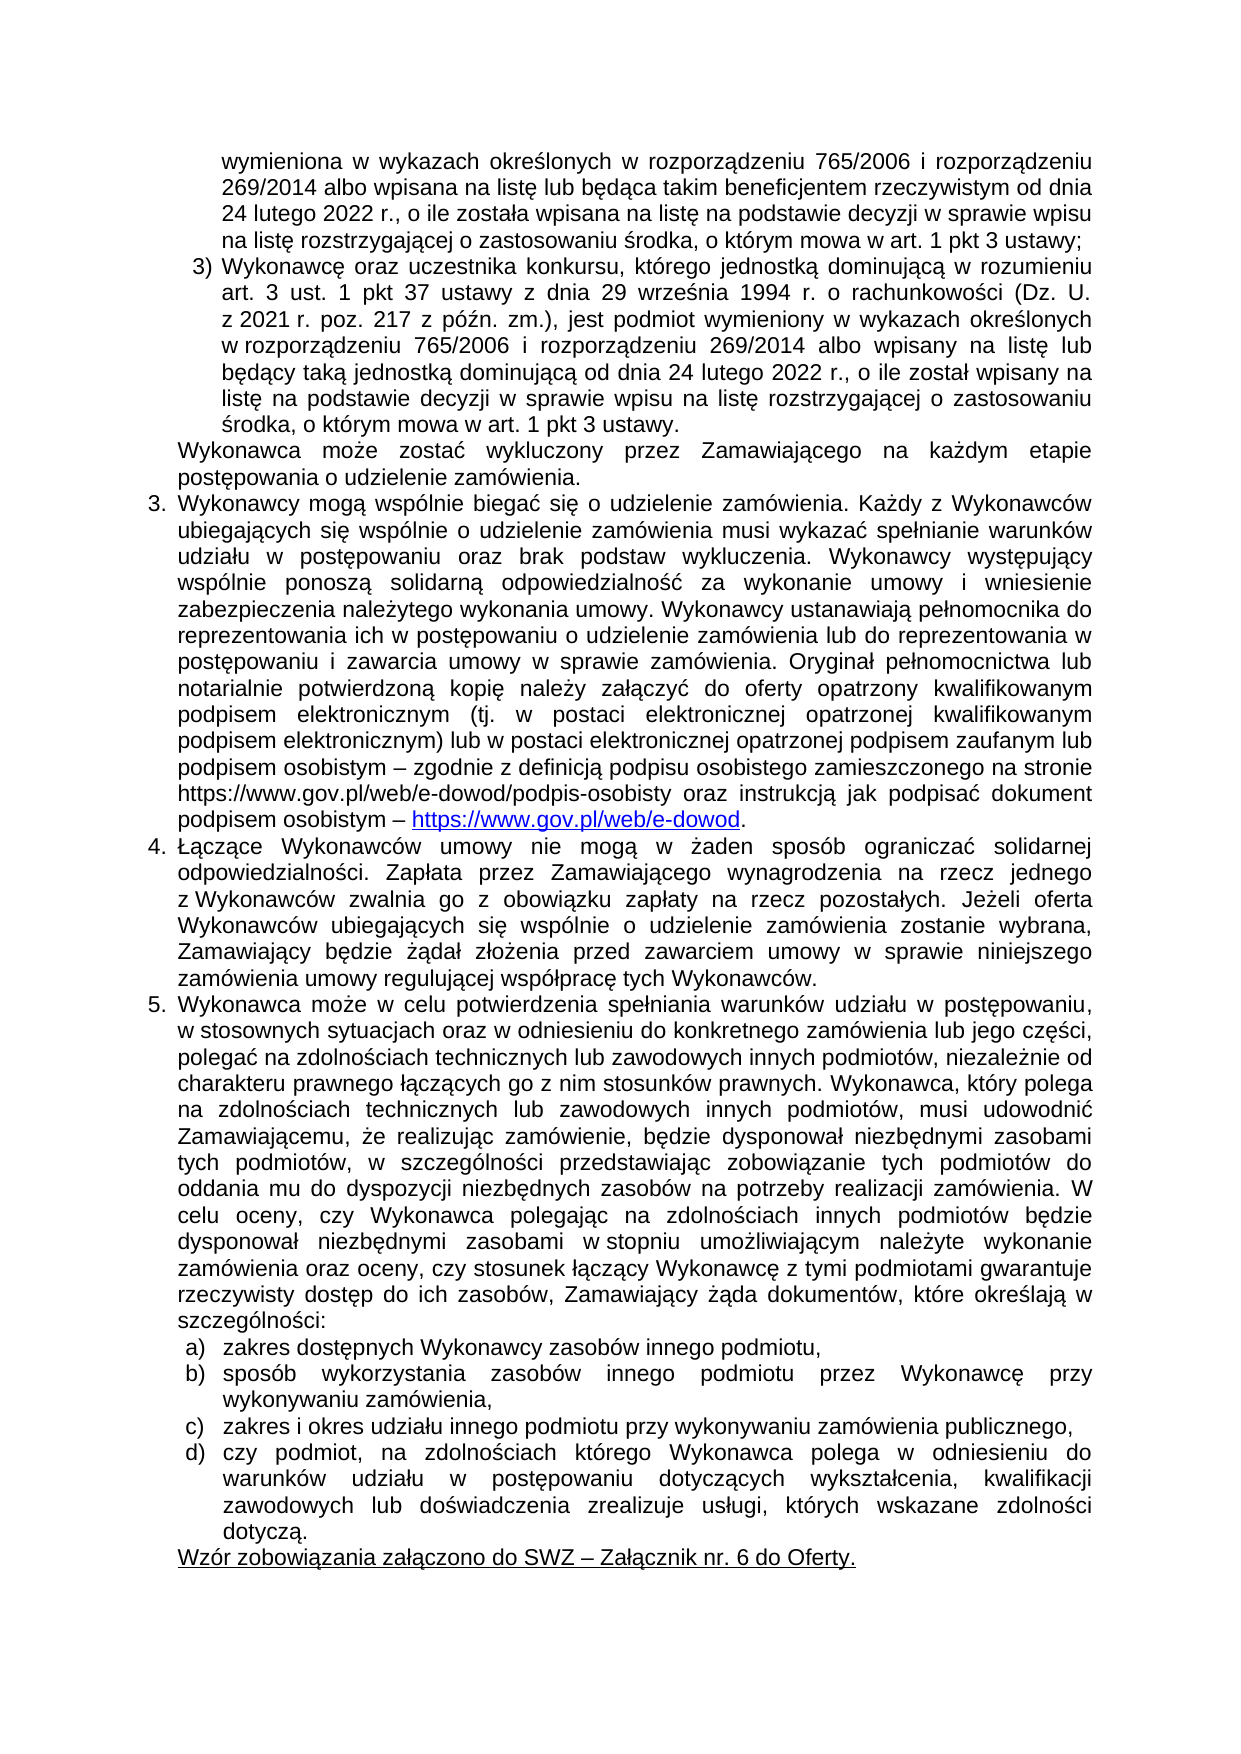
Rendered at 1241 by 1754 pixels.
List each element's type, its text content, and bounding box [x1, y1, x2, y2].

text Wykonawca może zostać wykluczony przez Zamawiającego na każdym etapie postępowania o udzielenie zamówienia. [177, 437, 1093, 490]
list czy podmiot, na zdolnościach którego Wykonawca polega w odniesieniu do warunków udziału w postępowaniu dotyczących wykształcenia, kwalifikacji zawodowych lub doświadczenia zrealizuje usługi, których wskazane zdolności dotyczą. [185, 1439, 1093, 1544]
list Wykonawcy mogą wspólnie biegać się o udzielenie zamówienia. Każdy z Wykonawców ubiegających się wspólnie o udzielenie zamówienia musi wykazać spełnianie warunków udziału w postępowaniu oraz brak podstaw wykluczenia. Wykonawcy występujący wspólnie ponoszą solidarną odpowiedzialność za wykonanie umowy i wniesienie zabezpieczenia należytego wykonania umowy. Wykonawcy ustanawiają pełnomocnika do reprezentowania ich w postępowaniu o udzielenie zamówienia lub do reprezentowania w postępowaniu i zawarcia umowy w sprawie zamówienia. Oryginał pełnomocnictwa lub notarialnie potwierdzoną kopię należy załączyć do oferty opatrzony kwalifikowanym podpisem elektronicznym (tj. w postaci elektronicznej opatrzonej kwalifikowanym podpisem elektronicznym) lub w postaci elektronicznej opatrzonej podpisem zaufanym lub podpisem osobistym – zgodnie z definicją podpisu osobistego zamieszczonego na stronie https://www.gov.pl/web/e-dowod/podpis-osobisty oraz instrukcją jak podpisać dokument podpisem osobistym – https://www.gov.pl/web/e-dowod. [148, 490, 1093, 833]
list sposób wykorzystania zasobów innego podmiotu przez Wykonawcę przy wykonywaniu zamówienia, [185, 1360, 1093, 1413]
list zakres i okres udziału innego podmiotu przy wykonywaniu zamówienia publicznego, [185, 1413, 1093, 1439]
list Łączące Wykonawców umowy nie mogą w żaden sposób ograniczać solidarnej odpowiedzialności. Zapłata przez Zamawiającego wynagrodzenia na rzecz jednego z Wykonawców zwalnia go z obowiązku zapłaty na rzecz pozostałych. Jeżeli oferta Wykonawców ubiegających się wspólnie o udzielenie zamówienia zostanie wybrana, Zamawiający będzie żądał złożenia przed zawarciem umowy w sprawie niniejszego zamówienia umowy regulującej współpracę tych Wykonawców. [148, 833, 1093, 991]
list zakres dostępnych Wykonawcy zasobów innego podmiotu, [185, 1333, 1093, 1360]
list Wykonawca może w celu potwierdzenia spełniania warunków udziału w postępowaniu, w stosownych sytuacjach oraz w odniesieniu do konkretnego zamówienia lub jego części, polegać na zdolnościach technicznych lub zawodowych innych podmiotów, niezależnie od charakteru prawnego łączących go z nim stosunków prawnych. Wykonawca, który polega na zdolnościach technicznych lub zawodowych innych podmiotów, musi udowodnić Zamawiającemu, że realizując zamówienie, będzie dysponował niezbędnymi zasobami tych podmiotów, w szczególności przedstawiając zobowiązanie tych podmiotów do oddania mu do dyspozycji niezbędnych zasobów na potrzeby realizacji zamówienia. W celu oceny, czy Wykonawca polegając na zdolnościach innych podmiotów będzie dysponował niezbędnymi zasobami w stopniu umożliwiającym należyte wykonanie zamówienia oraz oceny, czy stosunek łączący Wykonawcę z tymi podmiotami gwarantuje rzeczywisty dostęp do ich zasobów, Zamawiający żąda dokumentów, które określają w szczególności: [148, 991, 1093, 1333]
list Wykonawcę oraz uczestnika konkursu, którego jednostką dominującą w rozumieniu art. 3 ust. 1 pkt 37 ustawy z dnia 29 września 1994 r. o rachunkowości (Dz. U. z 2021 r. poz. 217 z późn. zm.), jest podmiot wymieniony w wykazach określonych w rozporządzeniu 765/2006 i rozporządzeniu 269/2014 albo wpisany na listę lub będący taką jednostką dominującą od dnia 24 lutego 2022 r., o ile został wpisany na listę na podstawie decyzji w sprawie wpisu na listę rozstrzygającej o zastosowaniu środka, o którym mowa w art. 1 pkt 3 ustawy. [192, 253, 1093, 437]
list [192, 148, 1093, 253]
text Wzór zobowiązania załączono do SWZ – Załącznik nr. 6 do Oferty. [177, 1544, 1093, 1571]
